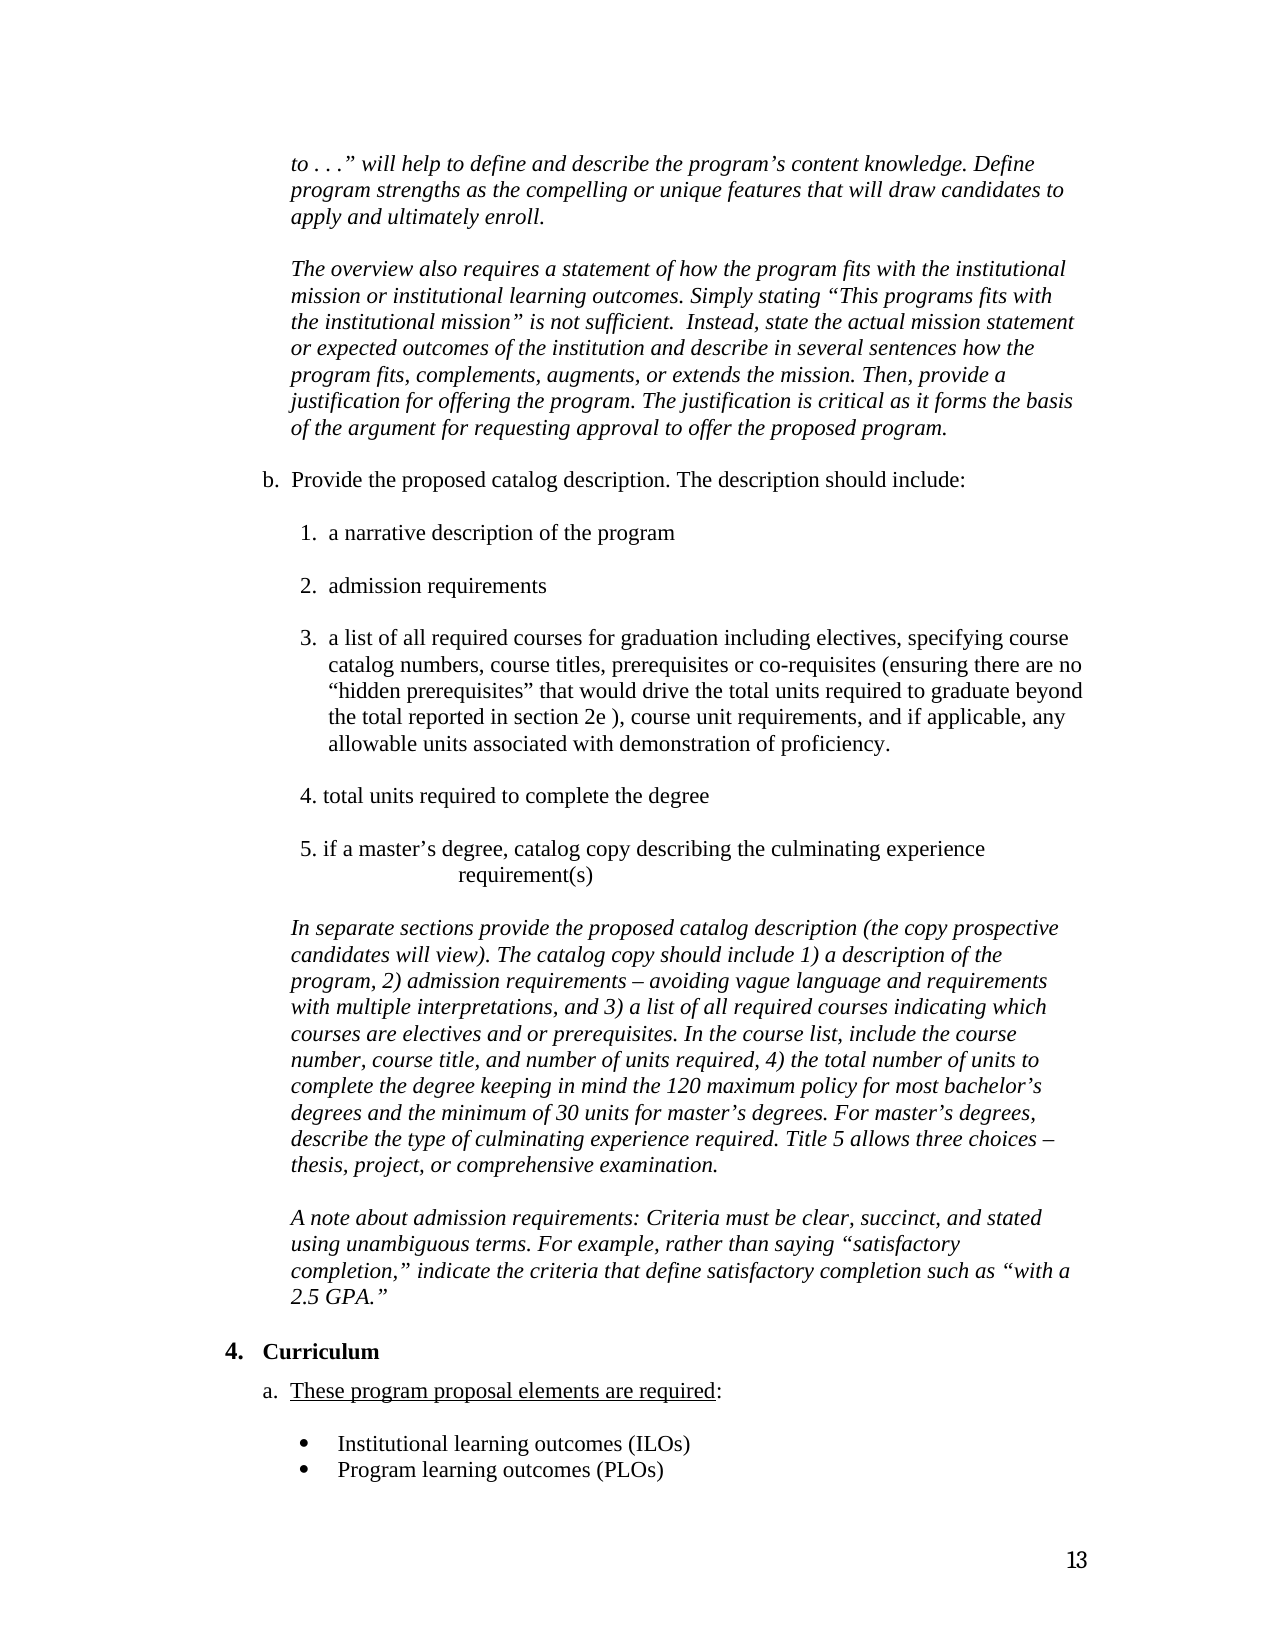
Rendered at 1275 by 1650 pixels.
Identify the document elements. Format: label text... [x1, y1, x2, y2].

list Institutional learning outcomes (ILOs) [262, 1430, 1087, 1456]
text 1. a narrative description of the program [300, 519, 1087, 545]
list Program learning outcomes (PLOs) [262, 1456, 1087, 1483]
text The overview also requires a statement of how the program fits with the institutional mission or institutional learning outcomes. Simply stating “This programs fits with the institutional mission” is not sufficient. Instead, state the actual mission statement or expected outcomes of the institution and describe in several sentences how the program fits, complements, augments, or extends the mission. Then, provide a justification for offering the program. The justification is critical as it forms the basis of the argument for requesting approval to offer the proposed program. [291, 255, 1087, 440]
text b. Provide the proposed catalog description. The description should include: [262, 466, 1087, 493]
text a. These program proposal elements are required: [262, 1377, 1087, 1403]
text 5. if a master’s degree, catalog copy describing the culminating experience requirement(s) [300, 835, 1087, 888]
text 2. admission requirements [300, 572, 1087, 598]
text 3. a list of all required courses for graduation including electives, specifying course catalog numbers, course titles, prerequisites or co-requisites (ensuring there are no “hidden prerequisites” that would drive the total units required to graduate beyond the total reported in section 2e ), course unit requirements, and if applicable, any allowable units associated with demonstration of proficiency. [300, 624, 1087, 756]
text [291, 150, 1087, 229]
list Curriculum [225, 1336, 1087, 1365]
text In separate sections provide the proposed catalog description (the copy prospective candidates will view). The catalog copy should include 1) a description of the program, 2) admission requirements – avoiding vague language and requirements with multiple interpretations, and 3) a list of all required courses indicating which courses are electives and or prerequisites. In the course list, include the course number, course title, and number of units required, 4) the total number of units to complete the degree keeping in mind the 120 maximum policy for most bachelor’s degrees and the minimum of 30 units for master’s degrees. For master’s degrees, describe the type of culminating experience required. Title 5 allows three choices – thesis, project, or comprehensive examination. [291, 914, 1087, 1178]
text 4. total units required to complete the degree [300, 782, 1087, 809]
text A note about admission requirements: Criteria must be clear, succinct, and stated using unambiguous terms. For example, rather than saying “satisfactory completion,” indicate the criteria that define satisfactory completion such as “with a 2.5 GPA.” [291, 1204, 1087, 1309]
